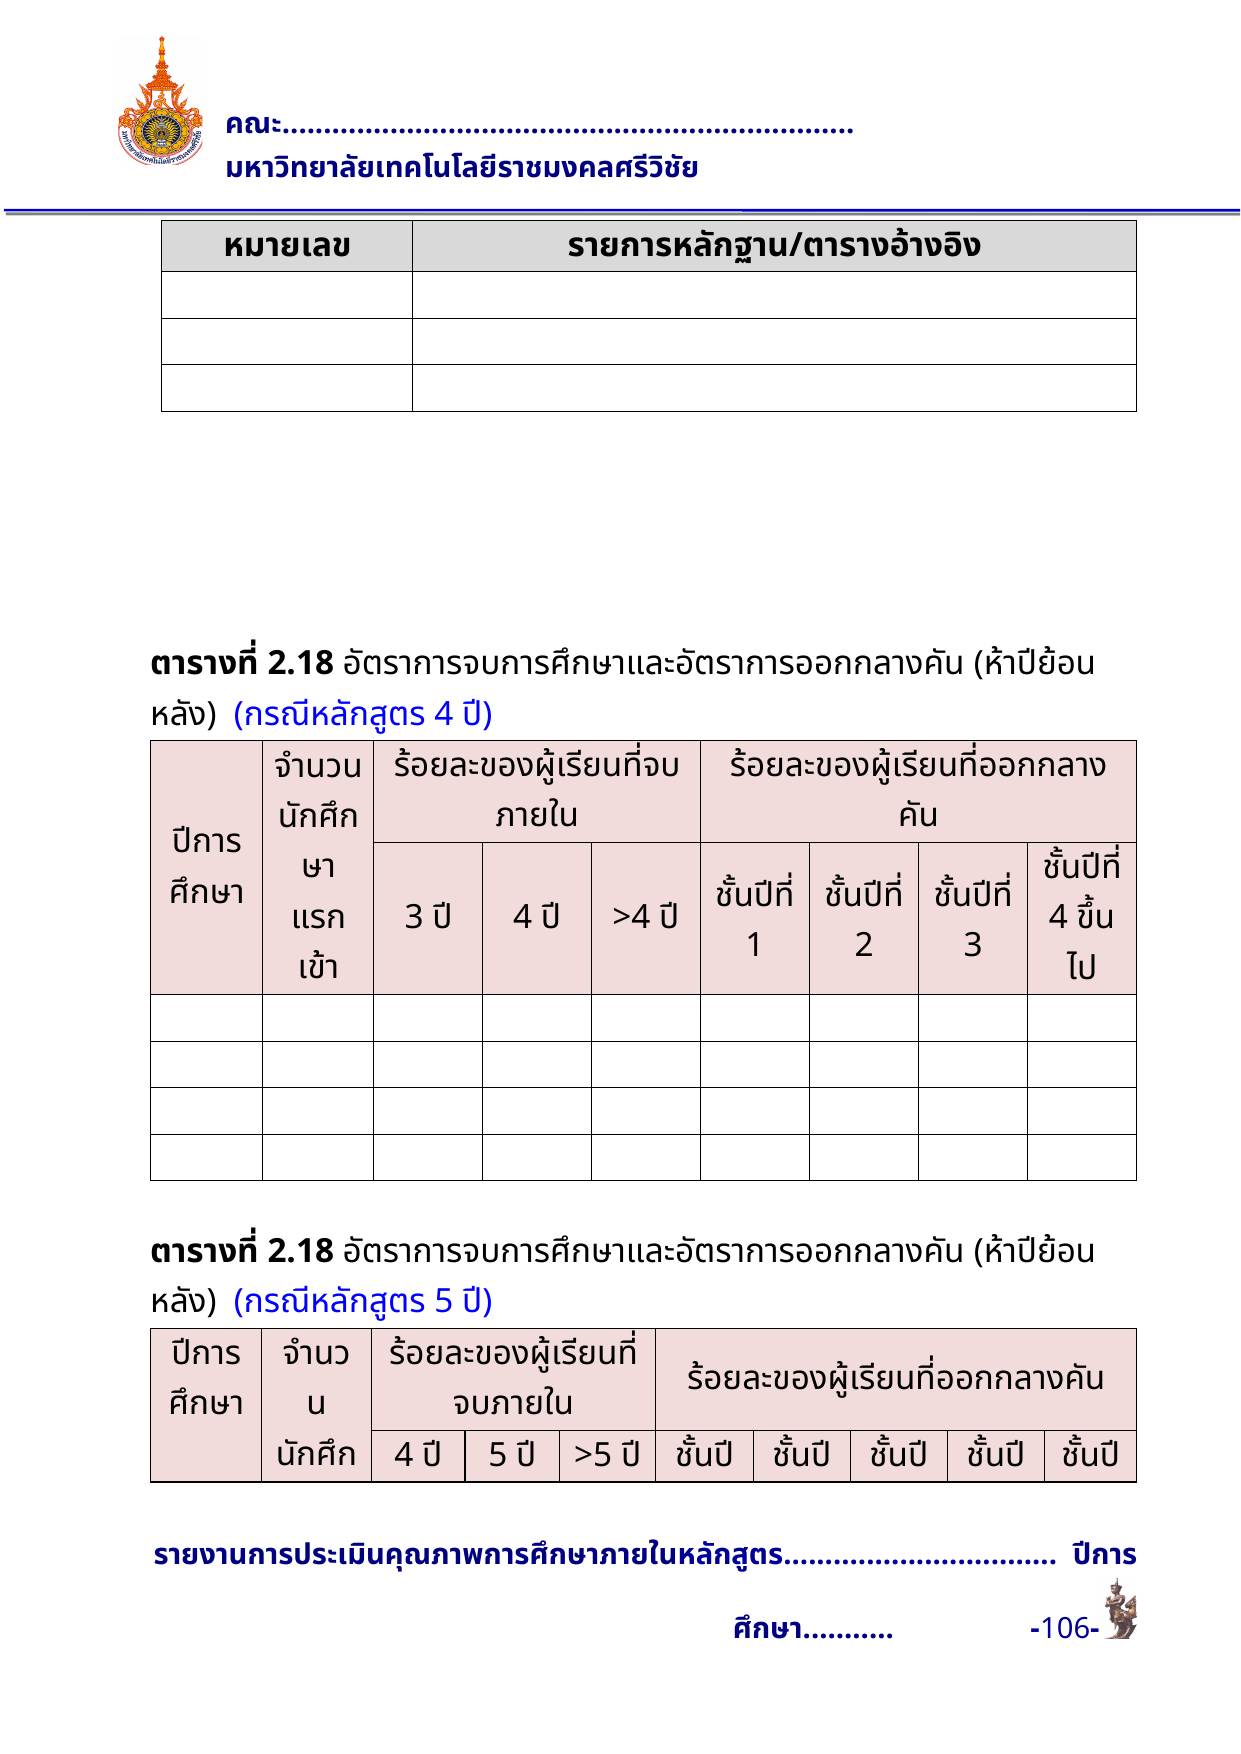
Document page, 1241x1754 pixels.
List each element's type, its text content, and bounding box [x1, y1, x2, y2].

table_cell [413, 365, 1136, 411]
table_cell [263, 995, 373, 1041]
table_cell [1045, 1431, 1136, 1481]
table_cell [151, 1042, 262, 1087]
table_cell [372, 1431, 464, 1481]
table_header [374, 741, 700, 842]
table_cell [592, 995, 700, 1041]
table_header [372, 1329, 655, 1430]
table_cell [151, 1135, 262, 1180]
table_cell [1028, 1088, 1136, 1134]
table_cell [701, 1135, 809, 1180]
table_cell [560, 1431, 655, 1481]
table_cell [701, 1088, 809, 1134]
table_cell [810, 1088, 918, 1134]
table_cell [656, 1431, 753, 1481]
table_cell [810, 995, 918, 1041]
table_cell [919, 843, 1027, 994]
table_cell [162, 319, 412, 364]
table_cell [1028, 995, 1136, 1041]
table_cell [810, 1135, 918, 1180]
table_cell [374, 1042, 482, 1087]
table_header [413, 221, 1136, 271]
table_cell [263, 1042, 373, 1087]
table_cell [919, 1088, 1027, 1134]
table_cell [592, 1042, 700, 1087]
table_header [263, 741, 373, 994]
picture [1099, 1577, 1138, 1639]
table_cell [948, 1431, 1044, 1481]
text ตารางที่ 2.18 อัตราการจบการศึกษาและอัตราการออกกลางคัน (ห้าปีย้อนหลัง) (กรณีหลักสูตร 4 ปี) [150, 639, 1137, 740]
text ตารางที่ 2.18 อัตราการจบการศึกษาและอัตราการออกกลางคัน (ห้าปีย้อนหลัง) (กรณีหลักสูตร 5 ปี) [150, 1227, 1137, 1328]
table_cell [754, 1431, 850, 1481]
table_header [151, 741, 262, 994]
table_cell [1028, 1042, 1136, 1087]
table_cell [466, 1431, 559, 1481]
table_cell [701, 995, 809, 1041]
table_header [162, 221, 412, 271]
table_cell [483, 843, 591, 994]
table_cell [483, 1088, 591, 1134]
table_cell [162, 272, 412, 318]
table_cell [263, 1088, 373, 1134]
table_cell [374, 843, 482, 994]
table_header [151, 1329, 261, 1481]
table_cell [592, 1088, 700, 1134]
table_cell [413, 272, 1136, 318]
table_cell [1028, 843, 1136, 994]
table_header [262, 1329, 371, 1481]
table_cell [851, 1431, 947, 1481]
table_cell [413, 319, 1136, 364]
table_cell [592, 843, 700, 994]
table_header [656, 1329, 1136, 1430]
picture [118, 36, 203, 165]
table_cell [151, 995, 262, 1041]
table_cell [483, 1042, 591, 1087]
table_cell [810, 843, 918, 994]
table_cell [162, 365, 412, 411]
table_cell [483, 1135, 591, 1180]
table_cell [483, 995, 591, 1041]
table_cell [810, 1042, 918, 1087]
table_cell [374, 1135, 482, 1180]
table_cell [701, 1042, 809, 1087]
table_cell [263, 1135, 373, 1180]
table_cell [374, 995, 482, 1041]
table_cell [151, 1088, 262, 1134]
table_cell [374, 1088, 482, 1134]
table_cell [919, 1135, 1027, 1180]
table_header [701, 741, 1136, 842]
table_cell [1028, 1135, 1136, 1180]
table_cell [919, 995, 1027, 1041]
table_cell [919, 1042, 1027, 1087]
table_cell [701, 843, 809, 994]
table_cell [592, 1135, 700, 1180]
